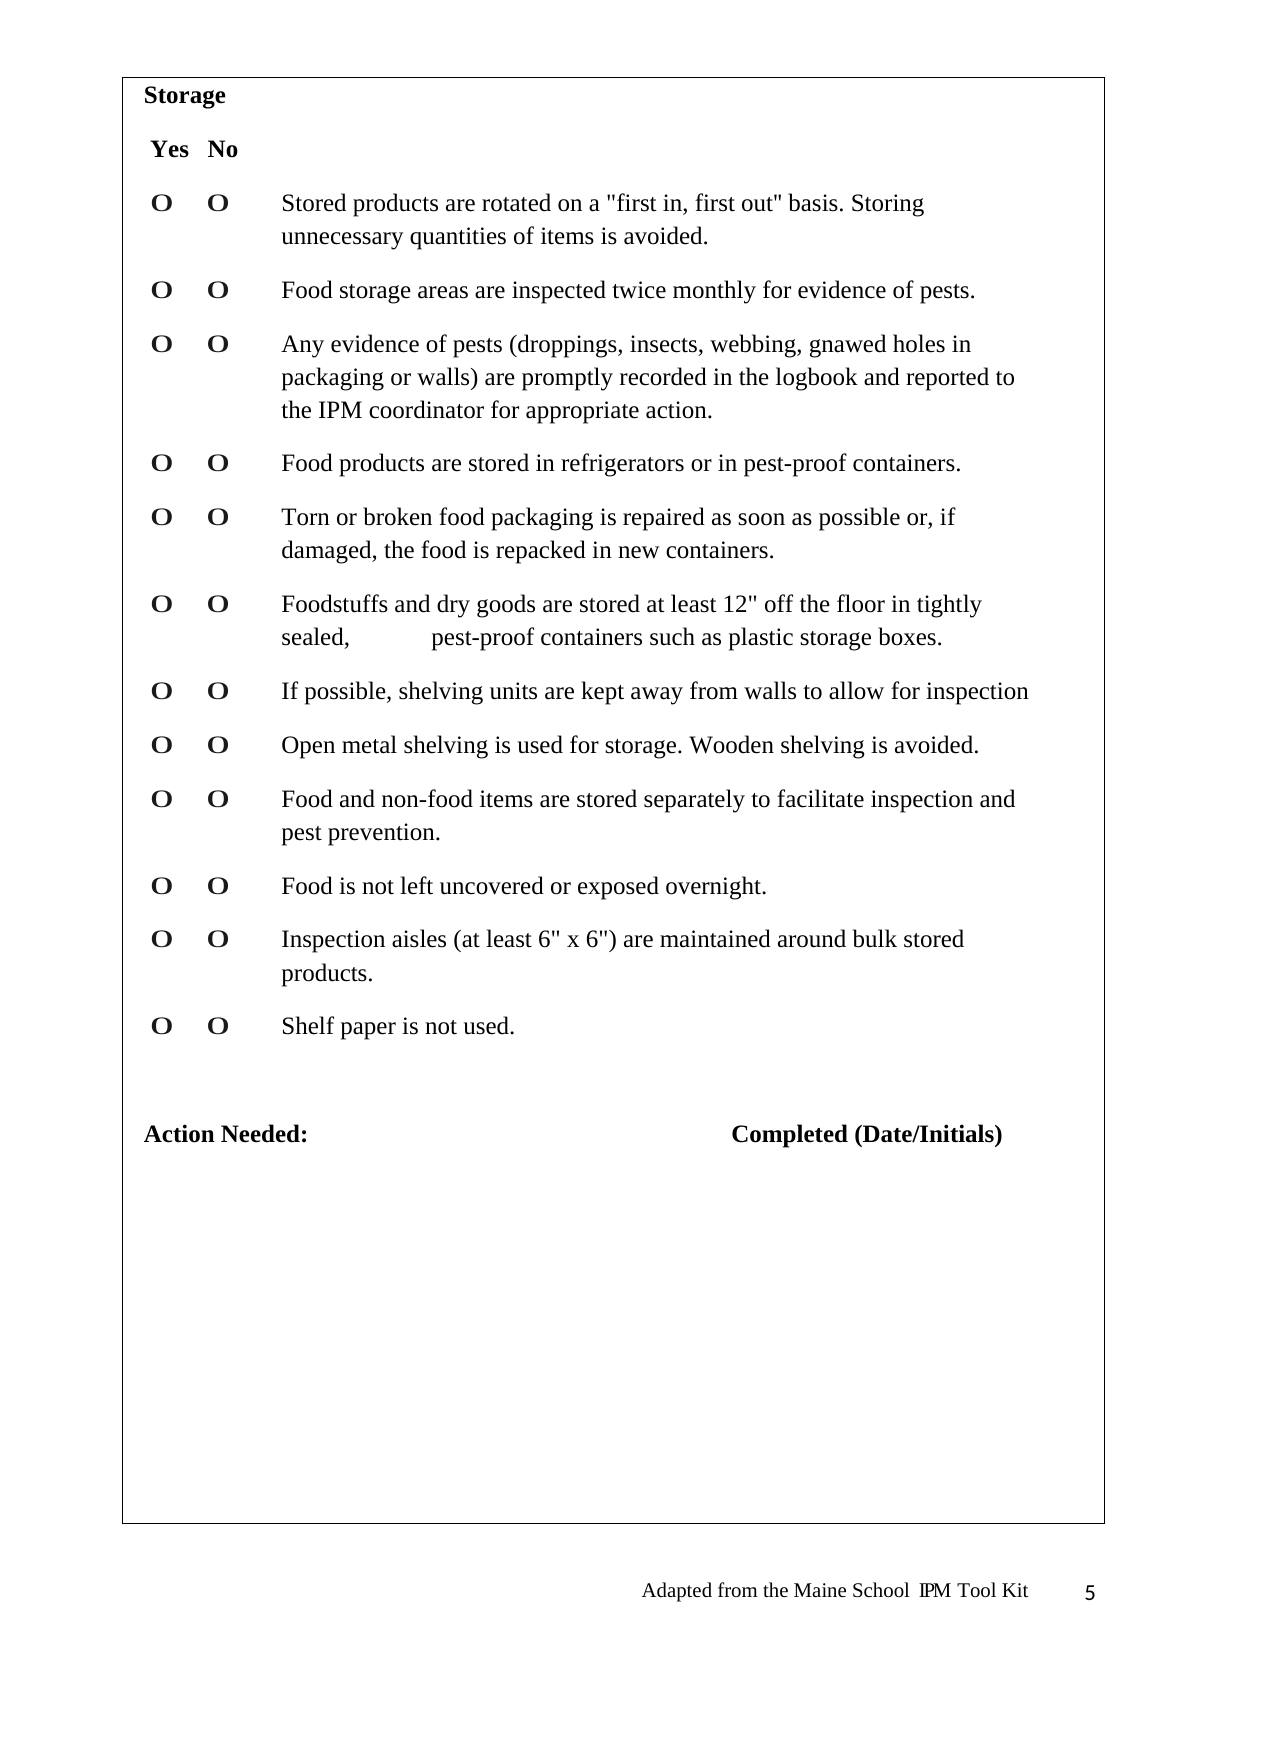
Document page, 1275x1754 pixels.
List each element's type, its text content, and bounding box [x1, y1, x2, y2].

text Action Needed: Completed (Date/Initials) [123, 1116, 1104, 1148]
text Yes No [123, 131, 1104, 163]
text 0 0 Torn or broken food packaging is repaired as soon as possible or, if damaged, the food is repacked in new containers. [123, 499, 1104, 564]
text 0 0 Any evidence of pests (droppings, insects, webbing, gnawed holes in packaging or walls) are promptly recorded in the logbook and reported to the IPM coordinator for appropriate action. [123, 326, 1104, 423]
text 0 0 Food storage areas are inspected twice monthly for evidence of pests. [123, 272, 1104, 303]
text 0 0 Food products are stored in refrigerators or in pest-proof containers. [123, 445, 1104, 477]
text 0 0 Food is not left uncovered or exposed overnight. [123, 868, 1104, 899]
text 0 0 Food and non-food items are stored separately to facilitate inspection and pest prevention. [123, 781, 1104, 846]
text 0 0 If possible, shelving units are kept away from walls to allow for inspection [123, 673, 1104, 705]
text 0 0 Foodstuffs and dry goods are stored at least 12" off the floor in tightly sealed, pest-proof containers such as plastic storage boxes. [123, 586, 1104, 651]
text 0 0 Open metal shelving is used for storage. Wooden shelving is avoided. [123, 727, 1104, 759]
text Storage [123, 78, 1104, 109]
text 0 0 Stored products are rotated on a "first in, first out'' basis. Storing unnecessary quantities of items is avoided. [123, 185, 1104, 250]
text 0 0 Inspection aisles (at least 6" x 6") are maintained around bulk stored products. [123, 921, 1104, 986]
text 0 0 Shelf paper is not used. [123, 1008, 1104, 1040]
